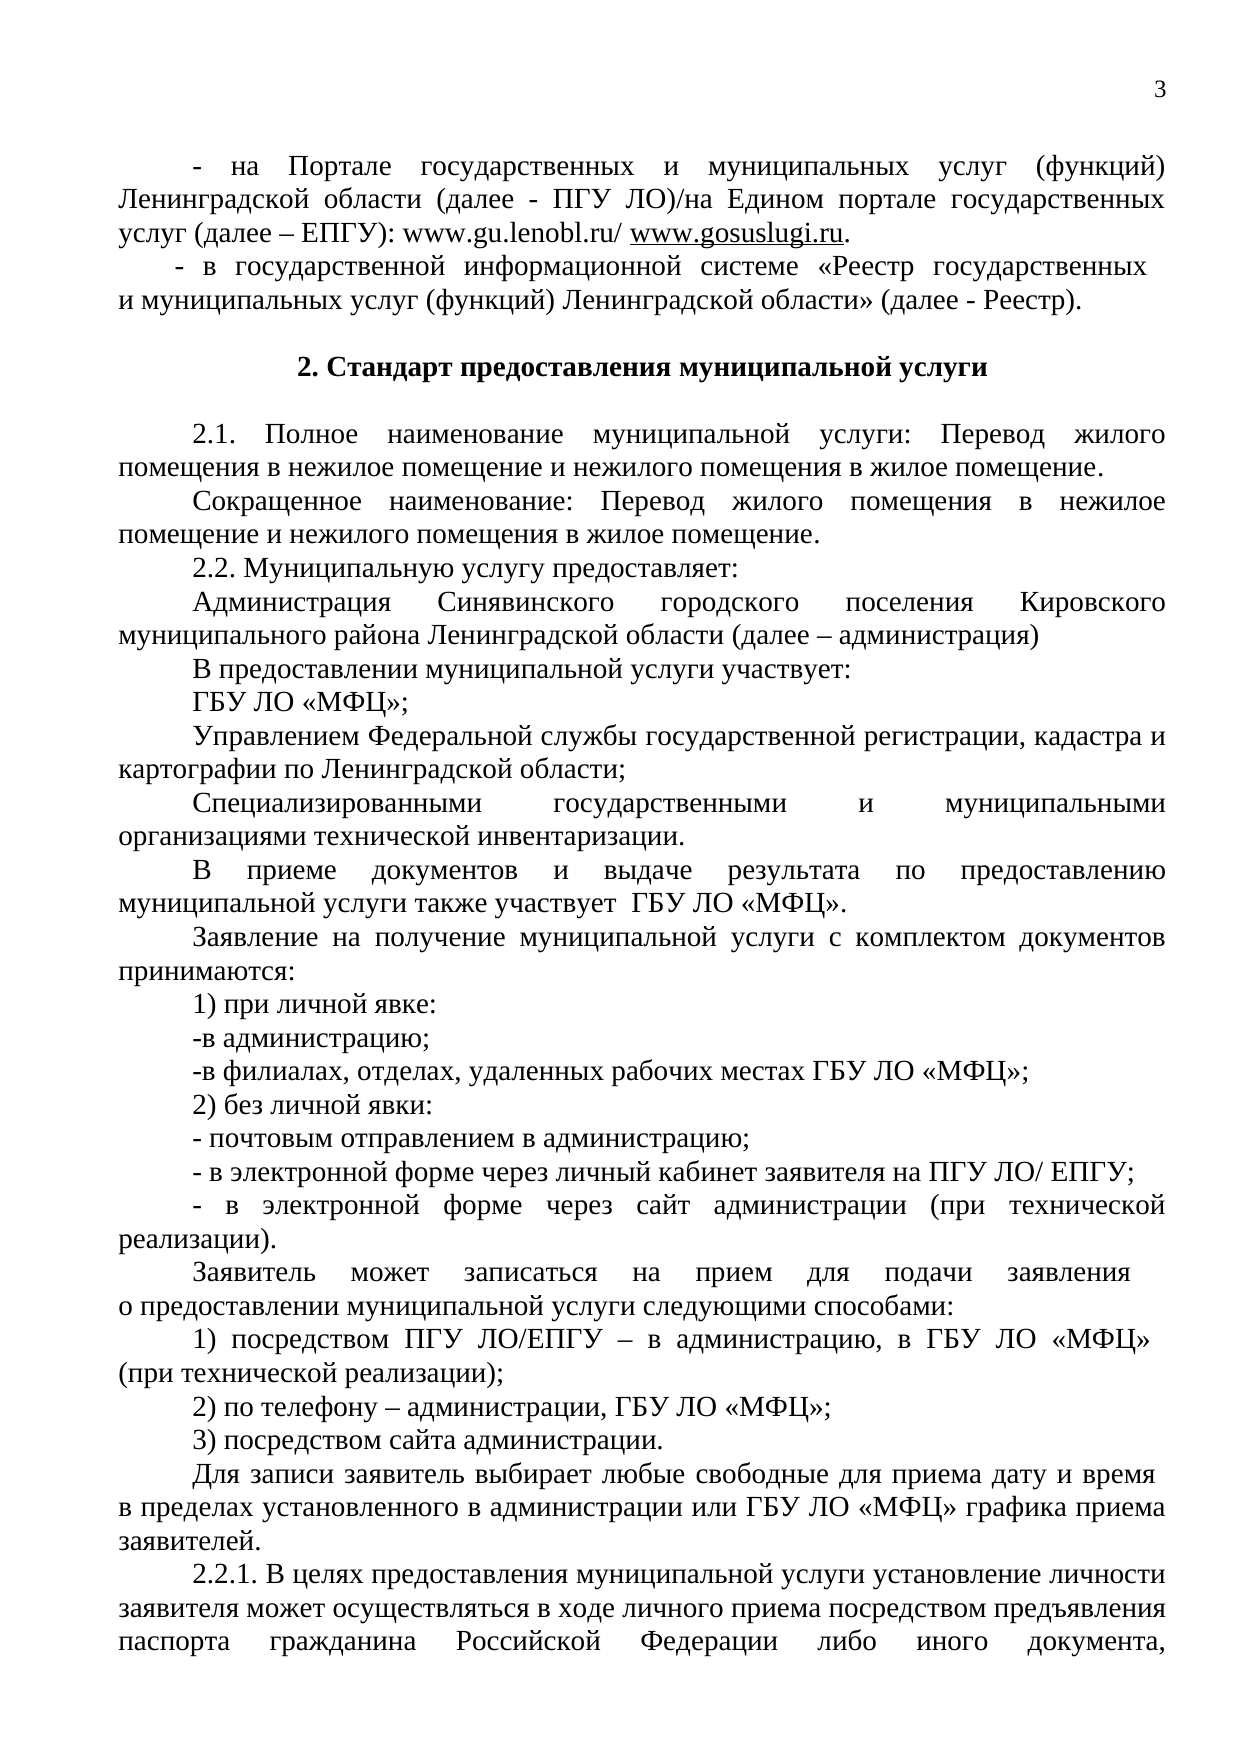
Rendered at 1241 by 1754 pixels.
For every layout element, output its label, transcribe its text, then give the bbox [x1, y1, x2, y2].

list - на Портале государственных и муниципальных услуг (функций) Ленинградской области (далее - ПГУ ЛО)/на Едином портале государственных услуг (далее – ЕПГУ): www.gu.lenobl.ru/ www.gosuslugi.ru. [118, 148, 1167, 248]
text 2) по телефону – администрации, ГБУ ЛО «МФЦ»; [118, 1389, 1167, 1422]
text ГБУ ЛО «МФЦ»; [118, 684, 1167, 718]
text 2.1. Полное наименование муниципальной услуги: Перевод жилого помещения в нежилое помещение и нежилого помещения в жилое помещение. [118, 416, 1167, 483]
text Сокращенное наименование: Перевод жилого помещения в нежилое помещение и нежилого помещения в жилое помещение. [118, 483, 1167, 550]
text 1) посредством ПГУ ЛО/ЕПГУ – в администрацию, в ГБУ ЛО «МФЦ» (при технической реализации); [118, 1322, 1167, 1389]
text 2) без личной явки: [118, 1087, 1167, 1120]
text Управлением Федеральной службы государственной регистрации, кадастра и картографии по Ленинградской области; [118, 718, 1167, 785]
text - в государственной информационной системе «Реестр государственных и муниципальных услуг (функций) Ленинградской области» (далее - Реестр). [118, 248, 1167, 315]
text Заявление на получение муниципальной услуги с комплектом документов принимаются: [118, 919, 1167, 986]
text 2.2. Муниципальную услугу предоставляет: [118, 550, 1167, 584]
text -в администрацию; [118, 1020, 1167, 1053]
text В предоставлении муниципальной услуги участвует: [118, 651, 1167, 684]
text Для записи заявитель выбирает любые свободные для приема дату и время в пределах установленного в администрации или ГБУ ЛО «МФЦ» графика приема заявителей. [118, 1456, 1167, 1556]
text 3) посредством сайта администрации. [118, 1422, 1167, 1456]
text В приеме документов и выдаче результата по предоставлению муниципальной услуги также участвует ГБУ ЛО «МФЦ». [118, 852, 1167, 919]
text - почтовым отправлением в администрацию; [118, 1120, 1167, 1154]
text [118, 1556, 1167, 1657]
text Специализированными государственными и муниципальными организациями технической инвентаризации. [118, 785, 1167, 852]
text -в филиалах, отделах, удаленных рабочих местах ГБУ ЛО «МФЦ»; [118, 1053, 1167, 1087]
text Администрация Синявинского городского поселения Кировского муниципального района Ленинградской области (далее – администрация) [118, 584, 1167, 651]
text Заявитель может записаться на прием для подачи заявления о предоставлении муниципальной услуги следующими способами: [118, 1254, 1167, 1322]
text 1) при личной явке: [118, 986, 1167, 1020]
text - в электронной форме через сайт администрации (при технической реализации). [118, 1187, 1167, 1254]
text - в электронной форме через личный кабинет заявителя на ПГУ ЛО/ ЕПГУ; [118, 1154, 1167, 1187]
subtitle 2. Стандарт предоставления муниципальной услуги [118, 349, 1167, 382]
